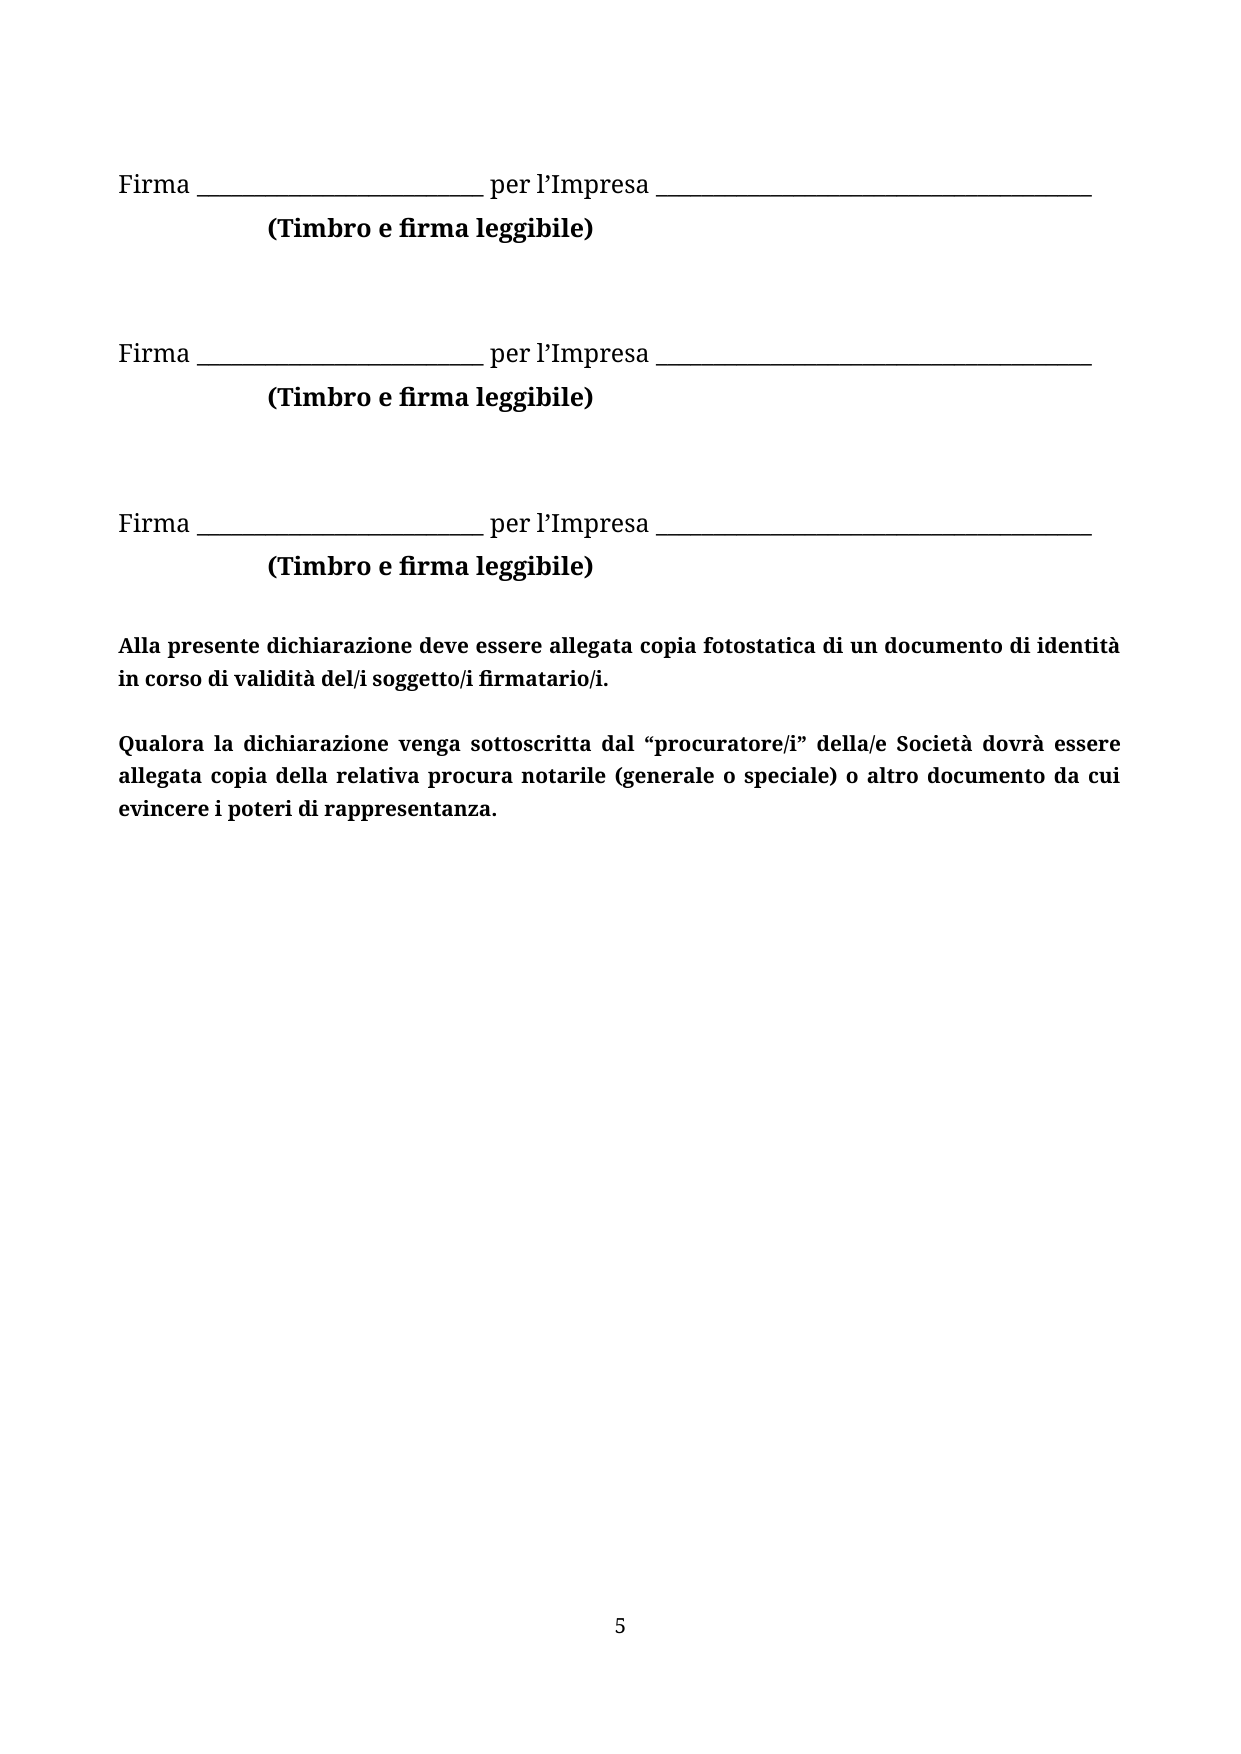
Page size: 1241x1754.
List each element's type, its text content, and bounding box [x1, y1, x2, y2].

text (Timbro e firma leggibile) [118, 210, 1122, 244]
text Alla presente dichiarazione deve essere allegata copia fotostatica di un documento di identità in corso di validità del/i soggetto/i firmatario/i. [118, 631, 1122, 692]
text Qualora la dichiarazione venga sottoscritta dal “procuratore/i” della/e Società dovrà essere allegata copia della relativa procura notarile (generale o speciale) o altro documento da cui evincere i poteri di rappresentanza. [118, 729, 1122, 823]
text (Timbro e firma leggibile) [118, 379, 1122, 413]
text (Timbro e firma leggibile) [118, 549, 1122, 583]
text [118, 167, 1122, 201]
text Firma _________________________ per l’Impresa ______________________________________ [118, 505, 1122, 539]
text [118, 336, 1122, 370]
